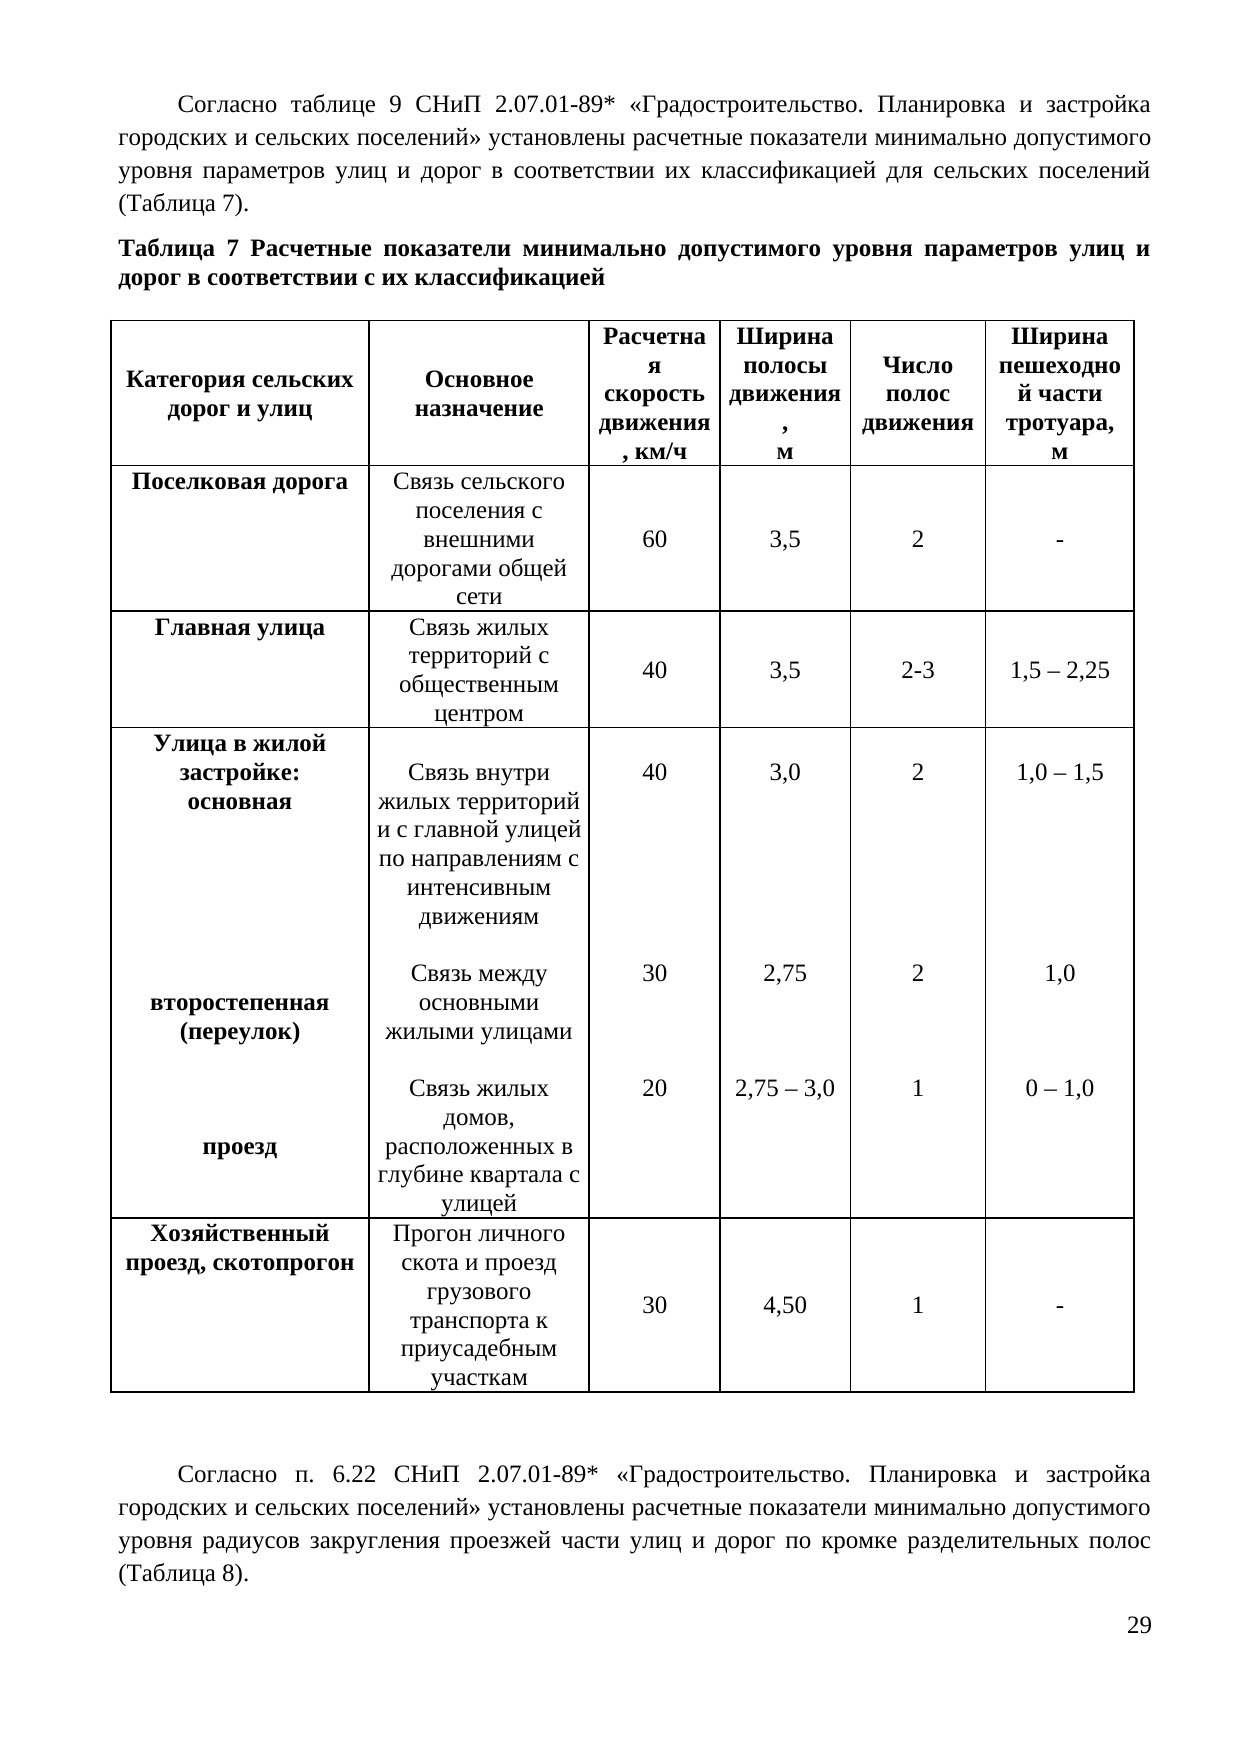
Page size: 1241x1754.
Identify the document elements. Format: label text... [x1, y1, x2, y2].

table_cell Связь жилых территорий с общественным центром [370, 612, 588, 727]
table_header Основное назначение [370, 321, 588, 465]
table_cell 3,5 [721, 466, 850, 610]
table_cell 1,5 – 2,25 [986, 612, 1133, 727]
table_header Ширина пешеходной части тротуара, м [986, 321, 1133, 465]
table_cell - [986, 1219, 1133, 1391]
table_cell 3,0 2,75 2,75 – 3,0 [721, 728, 850, 1217]
table_cell Прогон личного скота и проезд грузового транспорта к приусадебным участкам [370, 1219, 588, 1391]
table_cell Поселковая дорога [112, 466, 368, 610]
table_cell 3,5 [721, 612, 850, 727]
table_cell 2-3 [851, 612, 985, 727]
table_cell 40 [590, 612, 719, 727]
table_cell Главная улица [112, 612, 368, 727]
table_cell Связь сельского поселения с внешними дорогами общей сети [370, 466, 588, 610]
table_header Категория сельских дорог и улиц [112, 321, 368, 465]
table_cell 4,50 [721, 1219, 850, 1391]
table_header Расчетная скорость движения, км/ч [590, 321, 719, 465]
text Согласно п. 6.22 СНиП 2.07.01-89* «Градостроительство. Планировка и застройка городских и сельских поселений» установлены расчетные показатели минимально допустимого уровня радиусов закругления проезжей части улиц и дорог по кромке разделительных полос (Таблица 8). [118, 1459, 1152, 1586]
table_cell Хозяйственный проезд, скотопрогон [112, 1219, 368, 1391]
table_cell 1 [851, 1219, 985, 1391]
text Таблица 7 Расчетные показатели минимально допустимого уровня параметров улиц и дорог в соответствии с их классификацией [118, 233, 1152, 291]
table_cell 60 [590, 466, 719, 610]
table_cell 1,0 – 1,5 1,0 0 – 1,0 [986, 728, 1133, 1217]
table_cell Улица в жилой застройке: основная второстепенная (переулок) проезд [112, 728, 368, 1217]
table_header Число полос движения [851, 321, 985, 465]
table_cell 40 30 20 [590, 728, 719, 1217]
table_cell 2 2 1 [851, 728, 985, 1217]
table_cell 2 [851, 466, 985, 610]
table_header Ширина полосы движения, м [721, 321, 850, 465]
table_cell - [986, 466, 1133, 610]
table_cell Связь внутри жилых территорий и с главной улицей по направлениям с интенсивным движениям Связь между основными жилыми улицами Связь жилых домов, расположенных в глубине квартала с улицей [370, 728, 588, 1217]
table_cell 30 [590, 1219, 719, 1391]
text Согласно таблице 9 СНиП 2.07.01-89* «Градостроительство. Планировка и застройка городских и сельских поселений» установлены расчетные показатели минимально допустимого уровня параметров улиц и дорог в соответствии их классификацией для сельских поселений (Таблица 7). [118, 89, 1152, 216]
